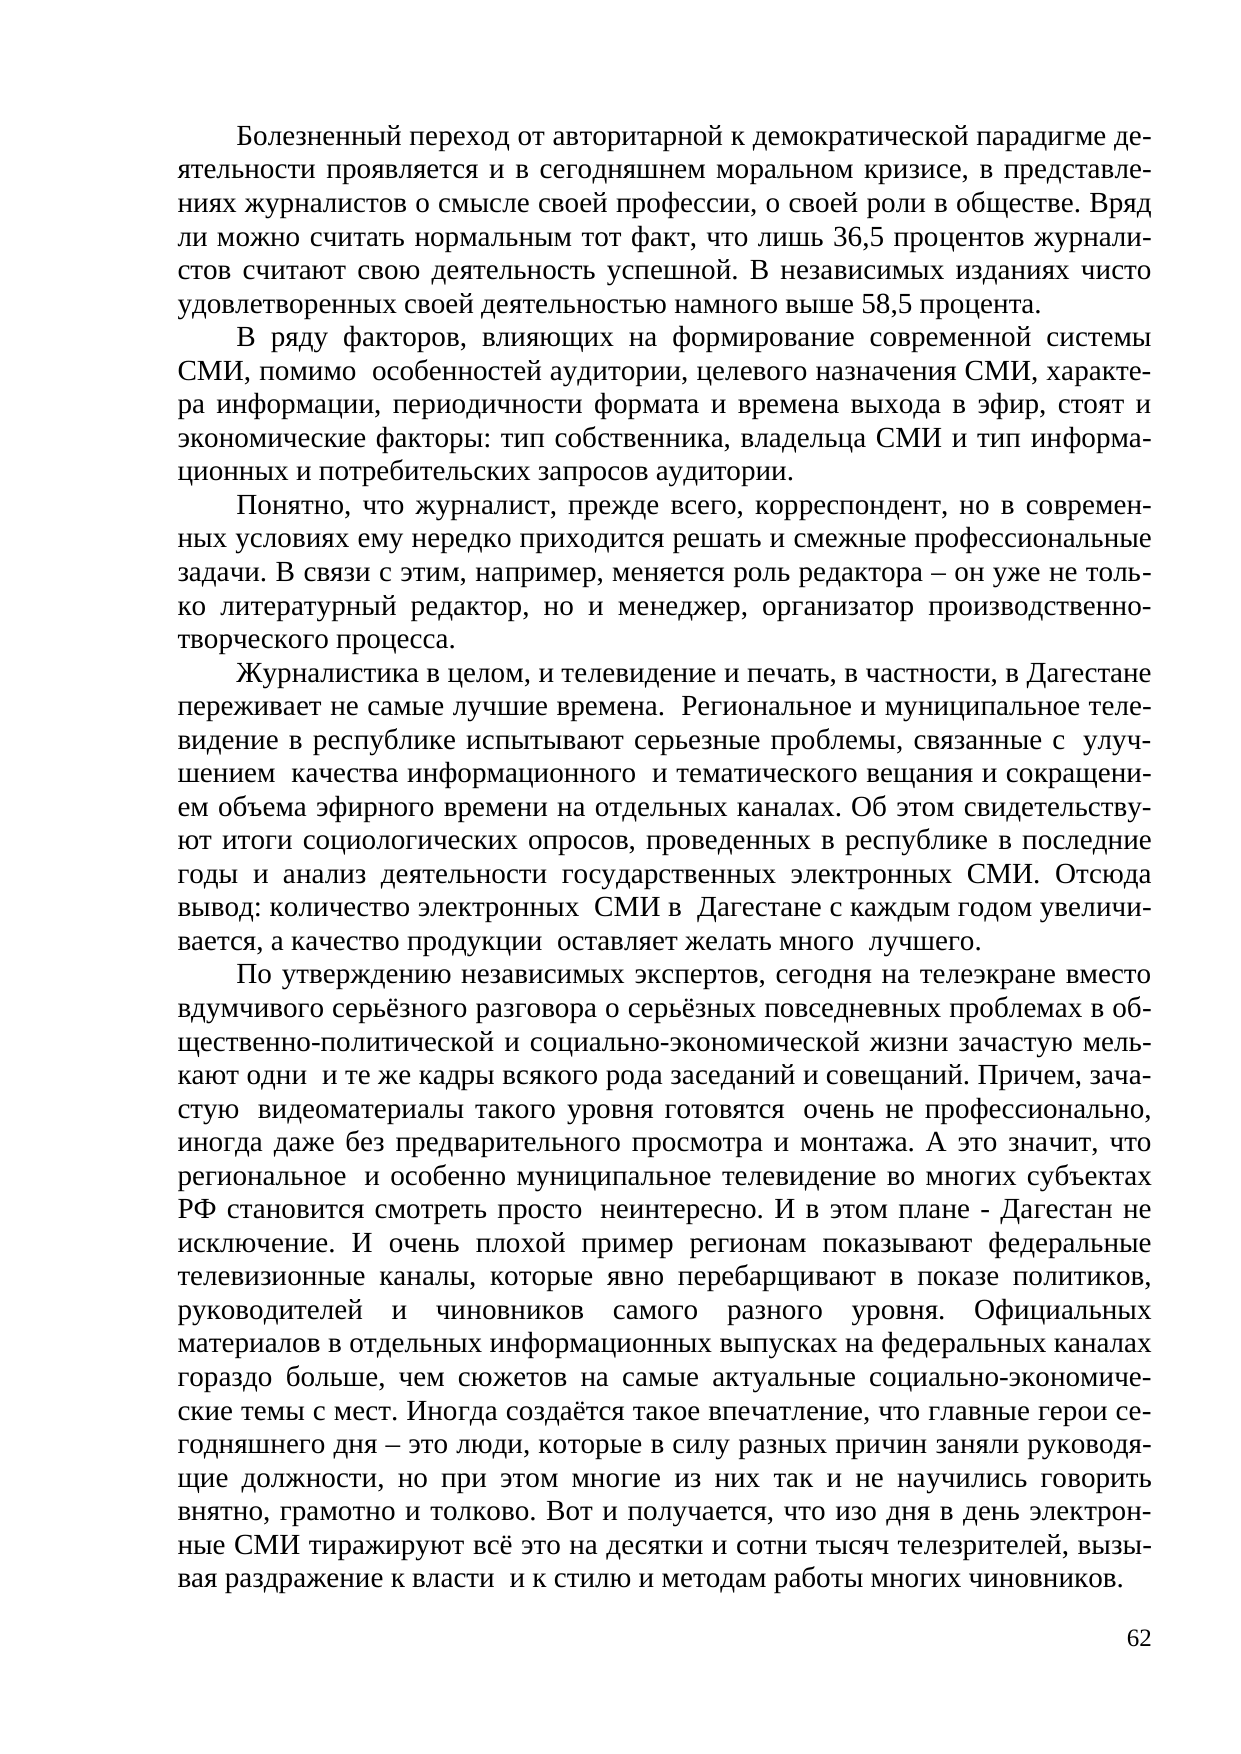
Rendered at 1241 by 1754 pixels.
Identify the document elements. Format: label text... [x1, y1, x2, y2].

text Болезненный переход от авторитарной к демократической парадигме деятельности проявляется и в сегодняшнем моральном кризисе, в представлениях журналистов о смысле своей профессии, о своей роли в обществе. Вряд ли можно считать нормальным тот факт, что лишь 36,5 процентов журналистов считают свою деятельность успешной. В независимых изданиях чисто удовлетворенных своей деятельностью намного выше 58,5 процента. [177, 118, 1152, 319]
text Понятно, что журналист, прежде всего, корреспондент, но в современных условиях ему нередко приходится решать и смежные профессиональные задачи. В связи с этим, например, меняется роль редактора – он уже не только литературный редактор, но и менеджер, организатор производственно-творческого процесса. [177, 487, 1152, 655]
text По утверждению независимых экспертов, сегодня на телеэкране вместо вдумчивого серьёзного разговора о серьёзных повседневных проблемах в общественно-политической и социально-экономической жизни зачастую мелькают одни и те же кадры всякого рода заседаний и совещаний. Причем, зачастую видеоматериалы такого уровня готовятся очень не профессионально, иногда даже без предварительного просмотра и монтажа. А это значит, что региональное и особенно муниципальное телевидение во многих субъектах РФ становится смотреть просто неинтересно. И в этом плане - Дагестан не исключение. И очень плохой пример регионам показывают федеральные телевизионные каналы, которые явно перебарщивают в показе политиков, руководителей и чиновников самого разного уровня. Официальных материалов в отдельных информационных выпусках на федеральных каналах гораздо больше, чем сюжетов на самые актуальные социально-экономические темы с мест. Иногда создаётся такое впечатление, что главные герои сегодняшнего дня – это люди, которые в силу разных причин заняли руководящие должности, но при этом многие из них так и не научились говорить внятно, грамотно и толково. Вот и получается, что изо дня в день электронные СМИ тиражируют всё это на десятки и сотни тысяч телезрителей, вызывая раздражение к власти и к стилю и методам работы многих чиновников. [177, 957, 1152, 1594]
text В ряду факторов, влияющих на формирование современной системы СМИ, помимо особенностей аудитории, целевого назначения СМИ, характера информации, периодичности формата и времена выхода в эфир, стоят и экономические факторы: тип собственника, владельца СМИ и тип информационных и потребительских запросов аудитории. [177, 319, 1152, 487]
text Журналистика в целом, и телевидение и печать, в частности, в Дагестане переживает не самые лучшие времена. Региональное и муниципальное телевидение в республике испытывают серьезные проблемы, связанные с улучшением качества информационного и тематического вещания и сокращением объема эфирного времени на отдельных каналах. Об этом свидетельствуют итоги социологических опросов, проведенных в республике в последние годы и анализ деятельности государственных электронных СМИ. Отсюда вывод: количество электронных СМИ в Дагестане с каждым годом увеличивается, а качество продукции оставляет желать много лучшего. [177, 655, 1152, 957]
